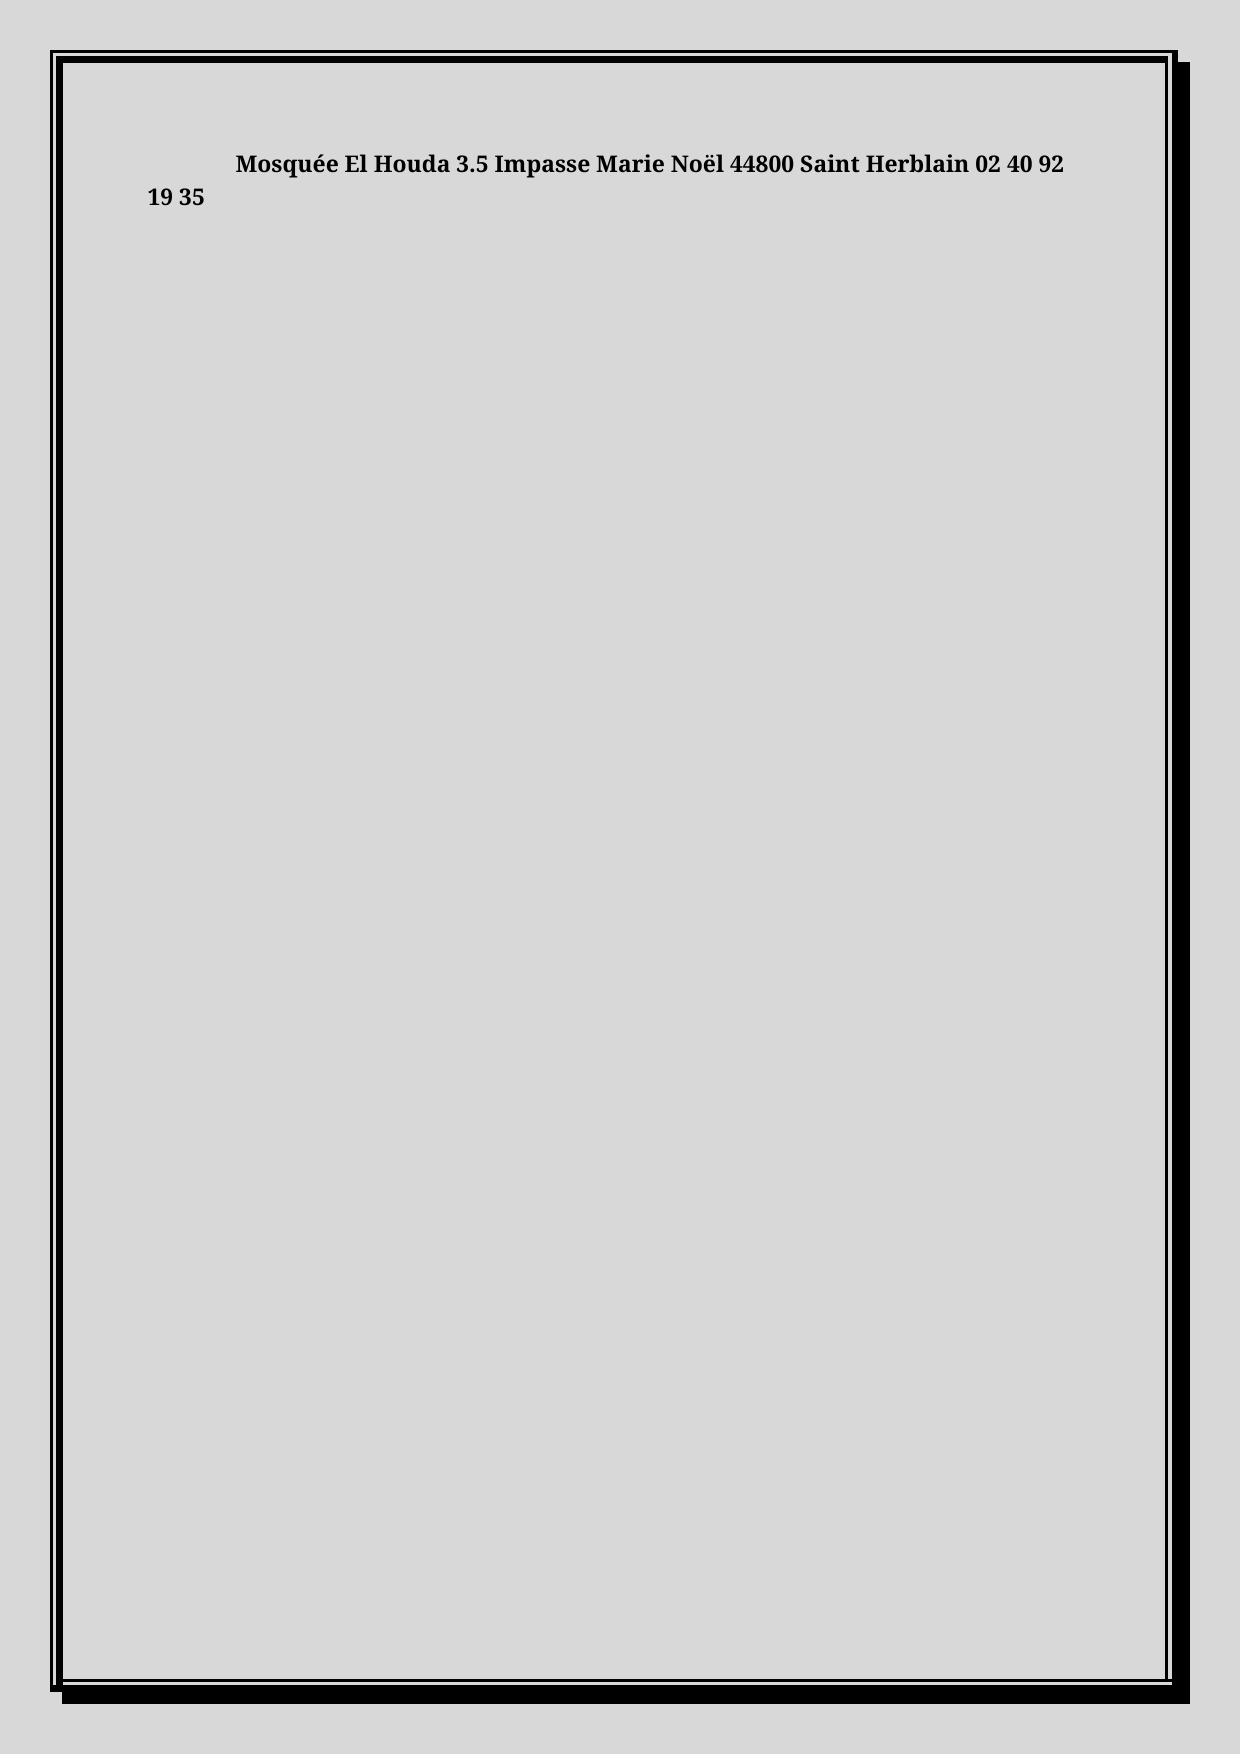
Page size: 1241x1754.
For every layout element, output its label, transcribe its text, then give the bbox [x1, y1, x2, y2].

text Mosquée El Houda 3.5 Impasse Marie Noël 44800 Saint Herblain 02 40 92 19 35 [147, 147, 1080, 212]
